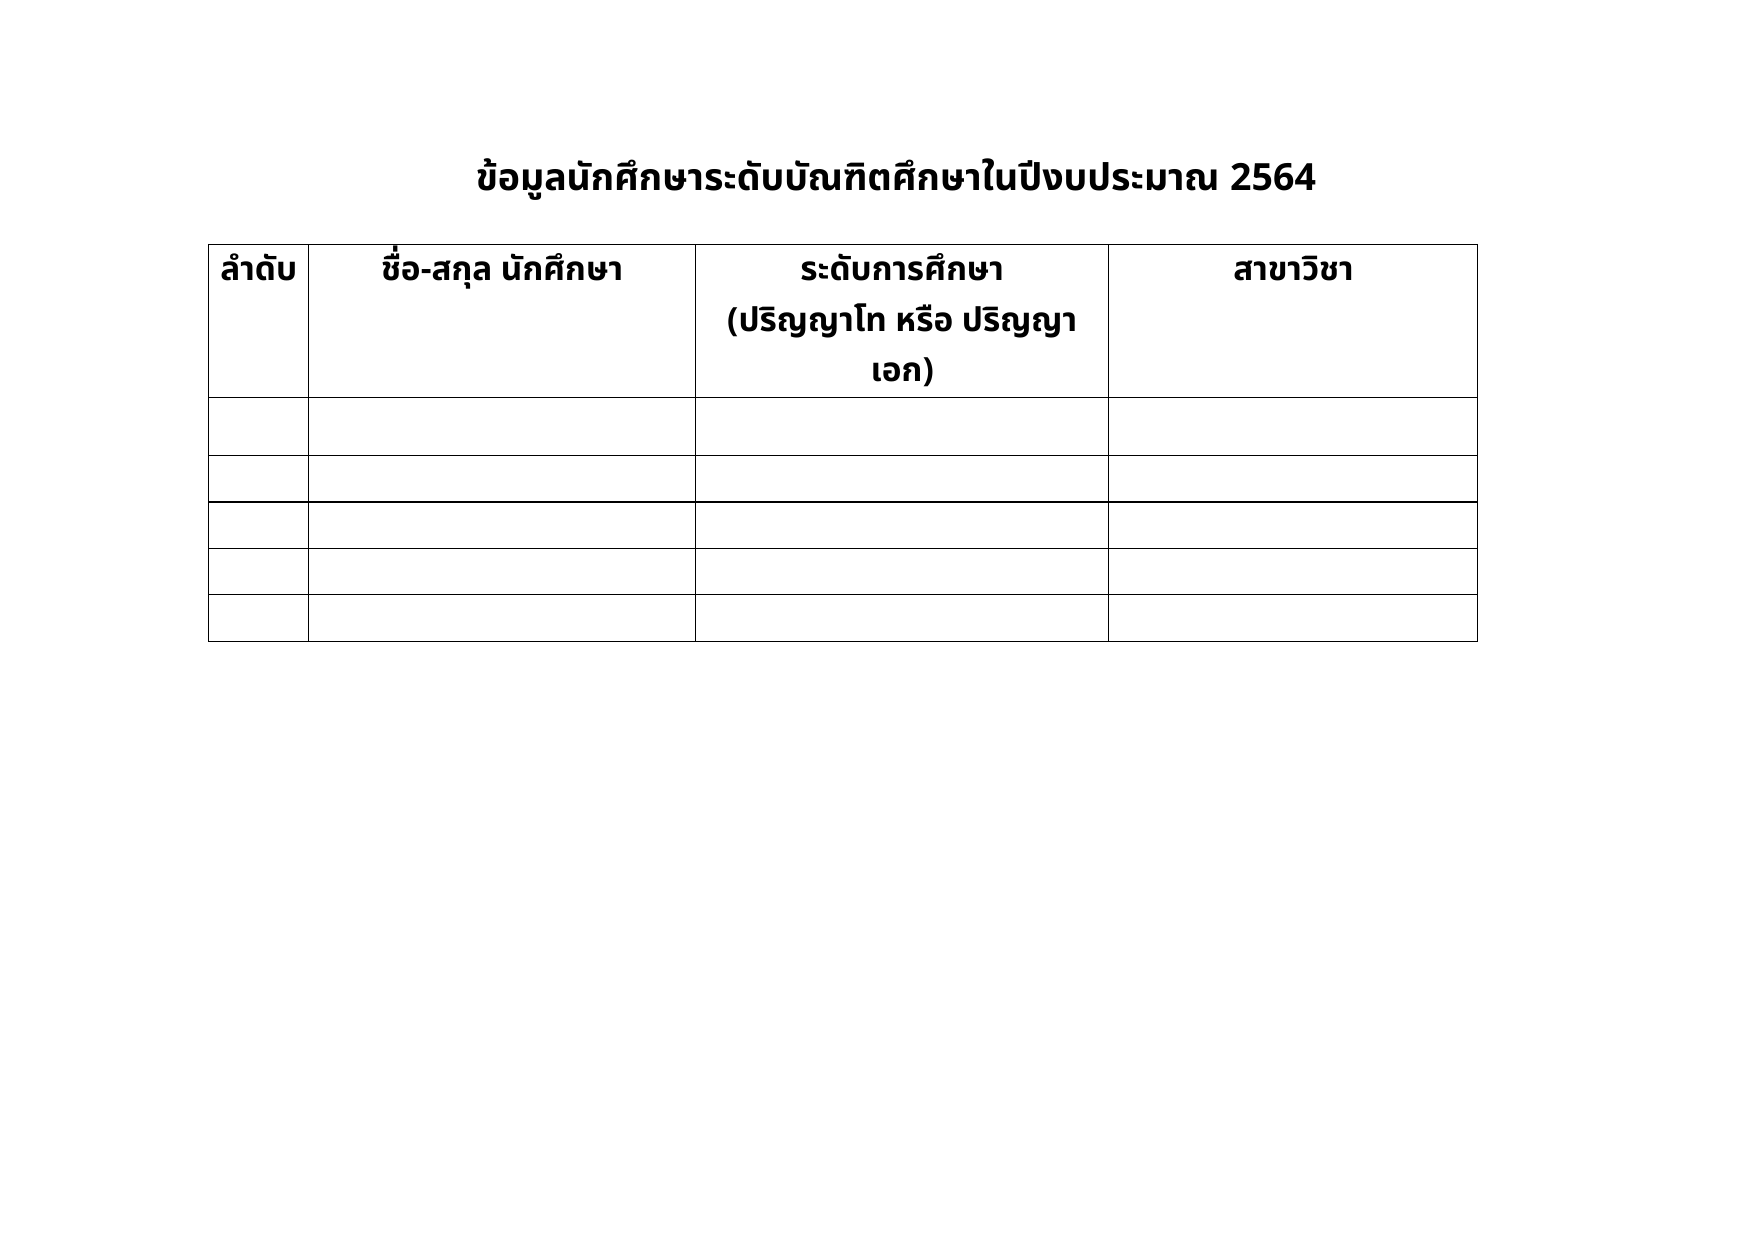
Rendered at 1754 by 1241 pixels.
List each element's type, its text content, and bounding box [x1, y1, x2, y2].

table_cell [309, 456, 695, 501]
table_header ระดับการศึกษา (ปริญญาโท หรือ ปริญญาเอก) [696, 245, 1108, 397]
table_cell [1109, 549, 1477, 594]
table_cell [309, 549, 695, 594]
table_header ลำดับ [209, 245, 308, 397]
text ข้อมูลนักศึกษาระดับบัณฑิตศึกษาในปีงบประมาณ 2564 [150, 150, 1641, 207]
table_cell [696, 595, 1108, 641]
table_header สาขาวิชา [1109, 245, 1477, 397]
table_cell [1109, 398, 1477, 455]
table_cell [309, 503, 695, 548]
table_cell [209, 595, 308, 641]
table_cell [696, 398, 1108, 455]
table_cell [696, 549, 1108, 594]
table_cell [209, 398, 308, 455]
table_cell [1109, 595, 1477, 641]
table_cell [696, 456, 1108, 501]
table_cell [209, 549, 308, 594]
table_cell [1109, 456, 1477, 501]
table_cell [1109, 503, 1477, 548]
table_cell [209, 456, 308, 501]
table_cell [309, 398, 695, 455]
table_header ชื่อ-สกุล นักศึกษา [309, 245, 695, 397]
table_cell [309, 595, 695, 641]
table_cell [696, 503, 1108, 548]
table_cell [209, 503, 308, 548]
